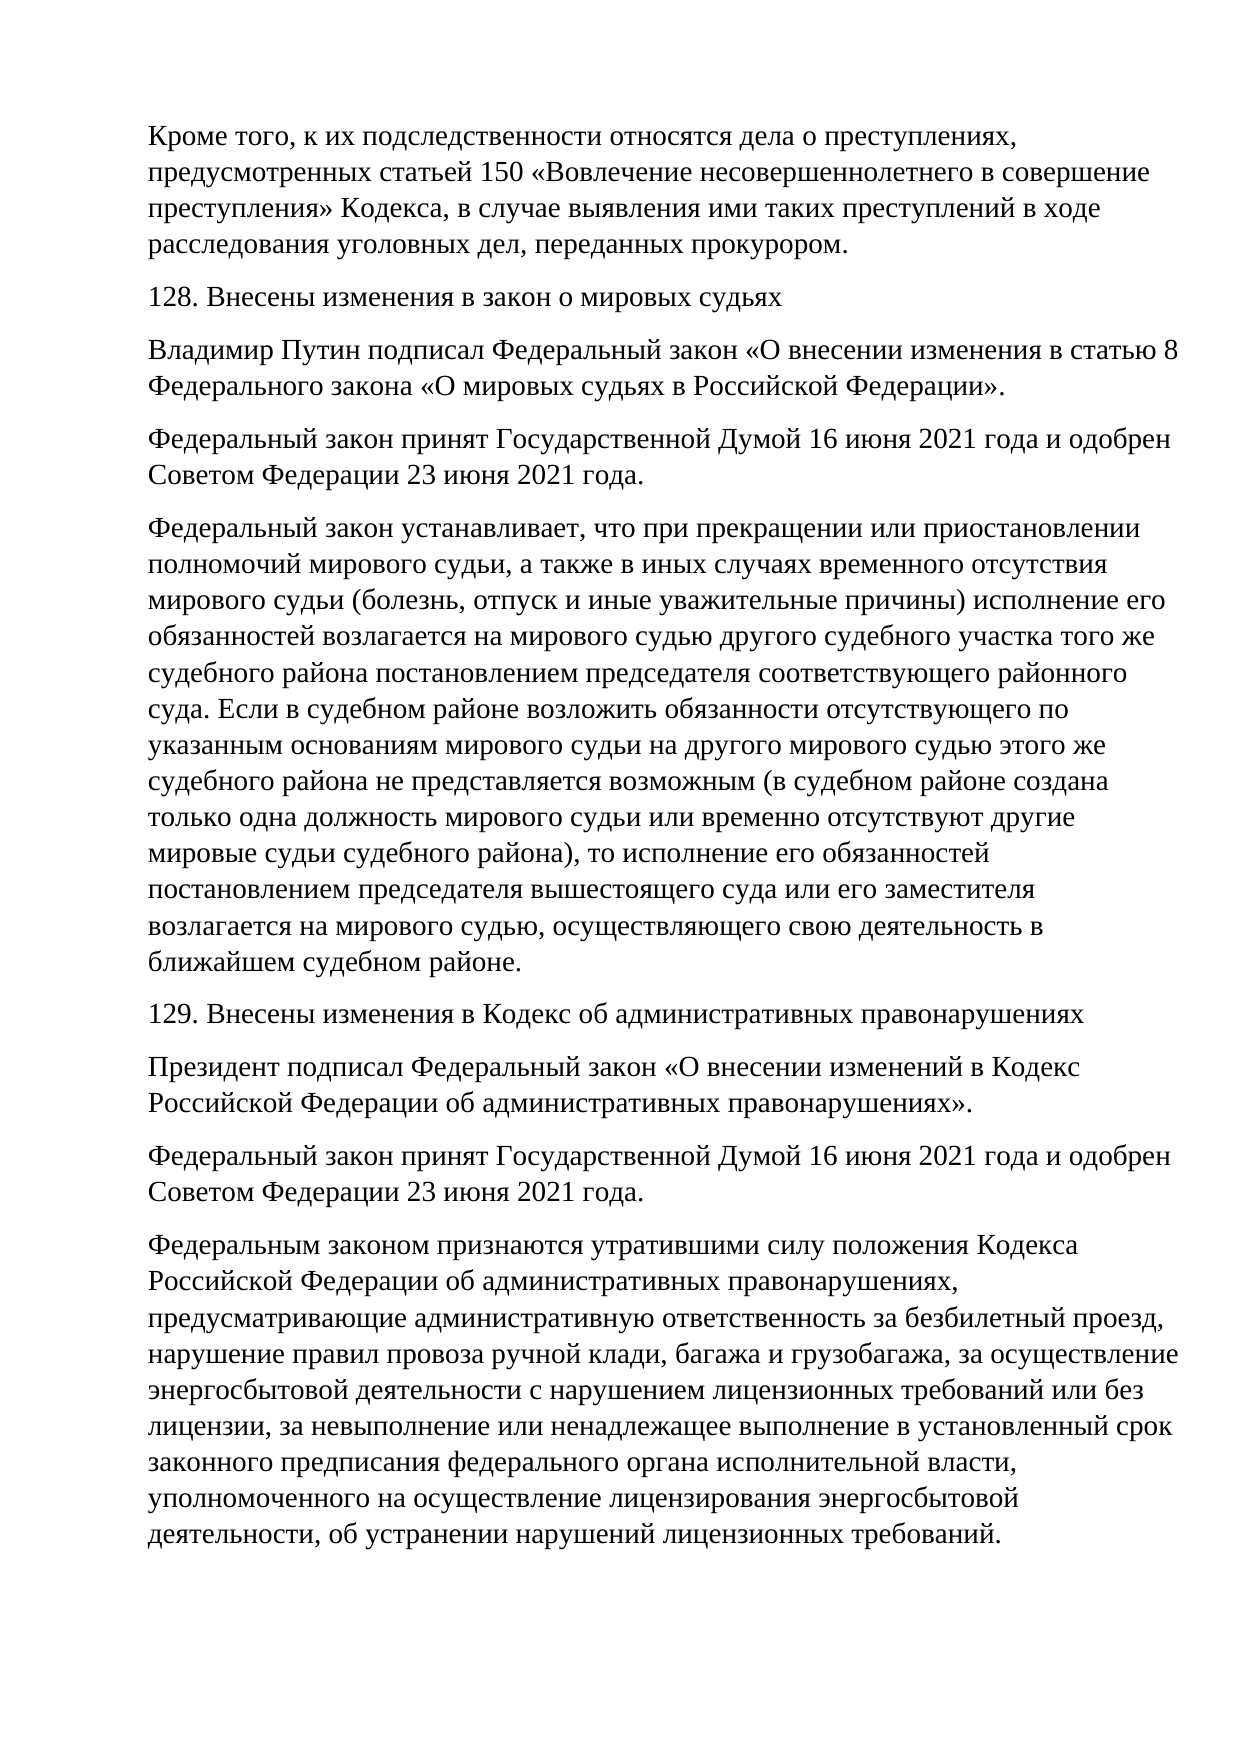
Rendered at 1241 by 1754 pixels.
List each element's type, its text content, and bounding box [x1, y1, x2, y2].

text Президент подписал Федеральный закон «О внесении изменений в Кодекс Российской Федерации об административных правонарушениях». [148, 1049, 1181, 1119]
text 128. Внесены изменения в закон о мировых судьях [148, 279, 1181, 313]
text Федеральный закон принят Государственной Думой 16 июня 2021 года и одобрен Советом Федерации 23 июня 2021 года. [148, 421, 1181, 491]
text Владимир Путин подписал Федеральный закон «О внесении изменения в статью 8 Федерального закона «О мировых судьях в Российской Федерации». [148, 332, 1181, 402]
text Кроме того, к их подследственности относятся дела о преступлениях, предусмотренных статьей 150 «Вовлечение несовершеннолетнего в совершение преступления» Кодекса, в случае выявления ими таких преступлений в ходе расследования уголовных дел, переданных прокурором. [148, 118, 1181, 260]
text Федеральный закон устанавливает, что при прекращении или приостановлении полномочий мирового судьи, а также в иных случаях временного отсутствия мирового судьи (болезнь, отпуск и иные уважительные причины) исполнение его обязанностей возлагается на мирового судью другого судебного участка того же судебного района постановлением председателя соответствующего районного суда. Если в судебном районе возложить обязанности отсутствующего по указанным основаниям мирового судьи на другого мирового судью этого же судебного района не представляется возможным (в судебном районе создана только одна должность мирового судьи или временно отсутствуют другие мировые судьи судебного района), то исполнение его обязанностей постановлением председателя вышестоящего суда или его заместителя возлагается на мирового судью, осуществляющего свою деятельность в ближайшем судебном районе. [148, 510, 1181, 977]
text Федеральным законом признаются утратившими силу положения Кодекса Российской Федерации об административных правонарушениях, предусматривающие административную ответственность за безбилетный проезд, нарушение правил провоза ручной клади, багажа и грузобагажа, за осуществление энергосбытовой деятельности с нарушением лицензионных требований или без лицензии, за невыполнение или ненадлежащее выполнение в установленный срок законного предписания федерального органа исполнительной власти, уполномоченного на осуществление лицензирования энергосбытовой деятельности, об устранении нарушений лицензионных требований. [148, 1227, 1181, 1550]
text Федеральный закон принят Государственной Думой 16 июня 2021 года и одобрен Советом Федерации 23 июня 2021 года. [148, 1138, 1181, 1208]
text 129. Внесены изменения в Кодекс об административных правонарушениях [148, 997, 1181, 1030]
